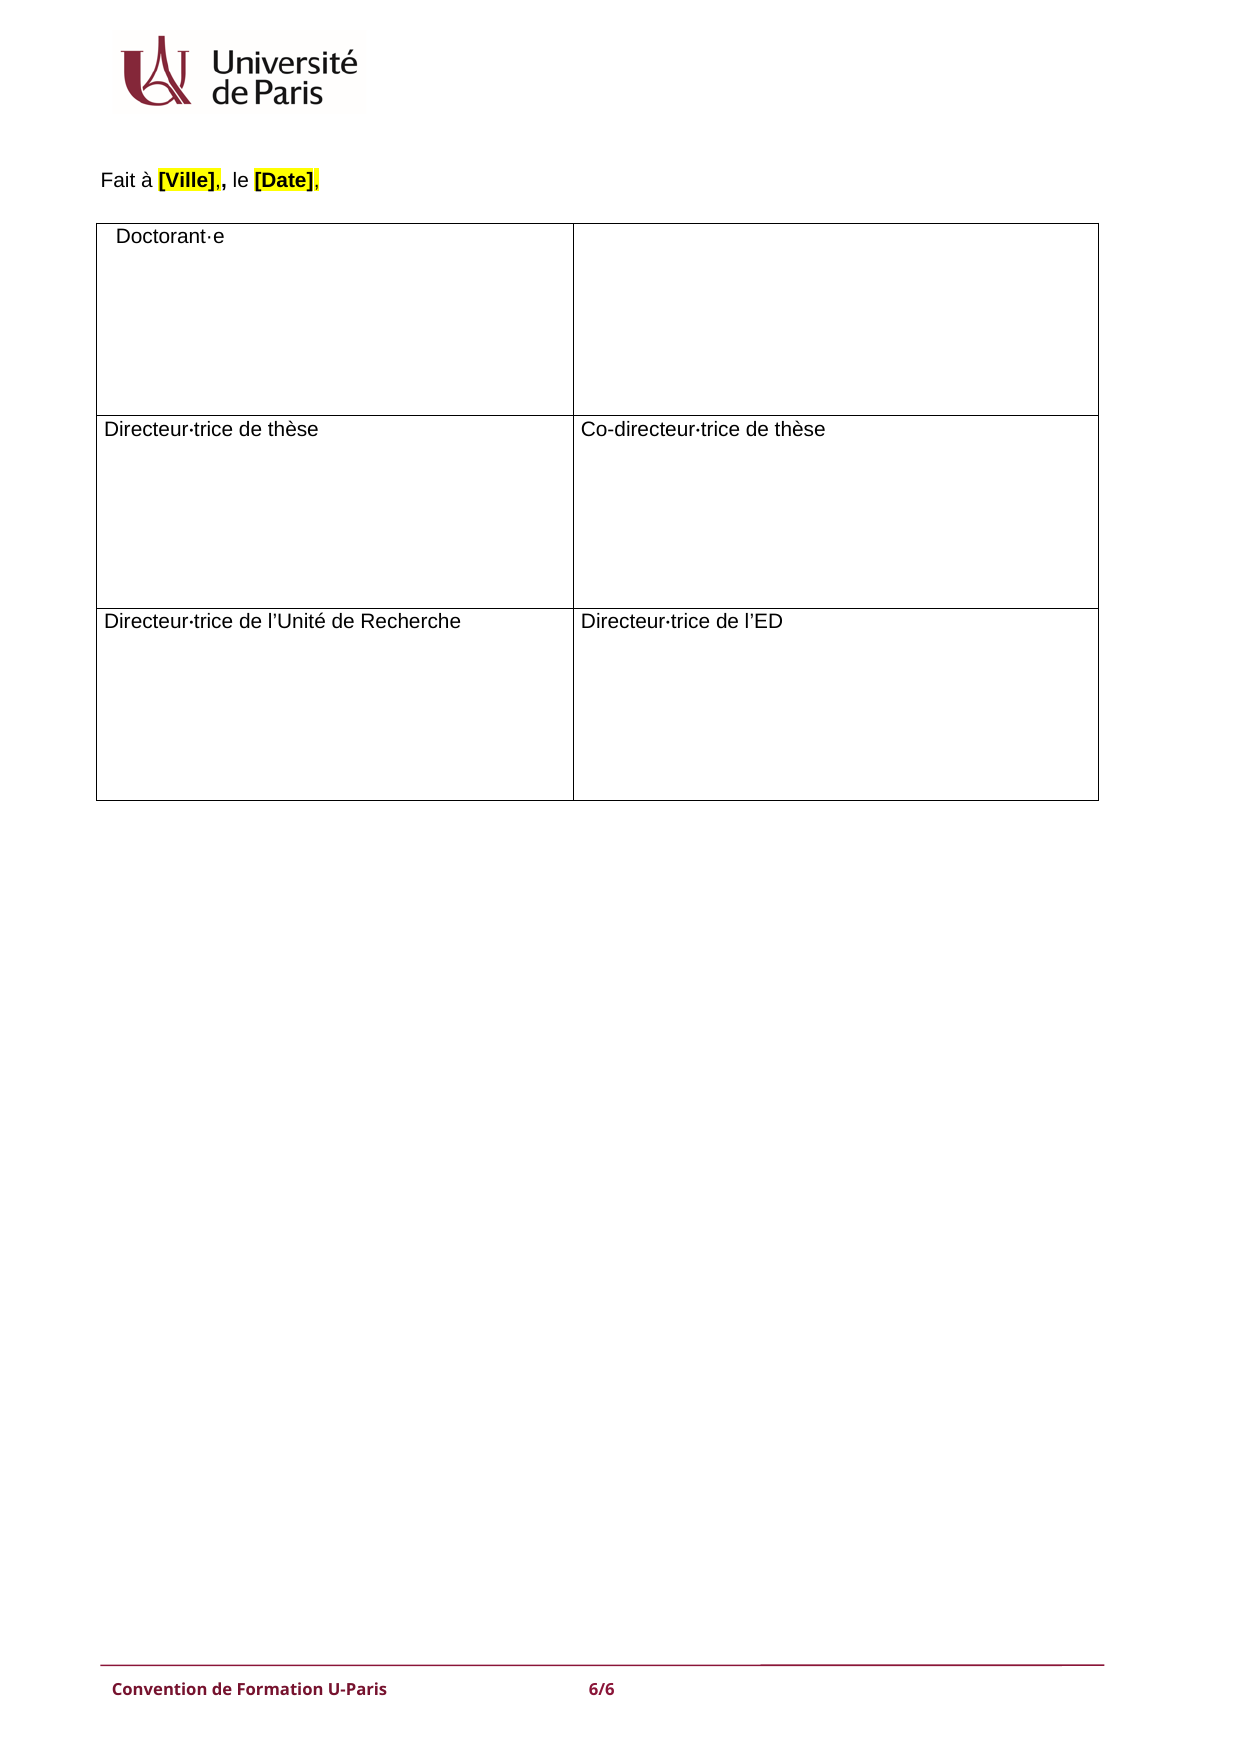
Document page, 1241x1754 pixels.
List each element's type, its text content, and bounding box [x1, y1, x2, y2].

table_cell Co-directeur·trice de thèse [574, 416, 1098, 608]
table_header Doctorant·e [97, 224, 573, 415]
table_header [574, 224, 1098, 415]
table_cell Directeur·trice de thèse [97, 416, 573, 608]
picture [112, 30, 367, 114]
text Fait à [Ville],, le [Date], [100, 167, 1140, 191]
table_cell Directeur·trice de l’ED [574, 609, 1098, 800]
table_cell Directeur·trice de l’Unité de Recherche [97, 609, 573, 800]
